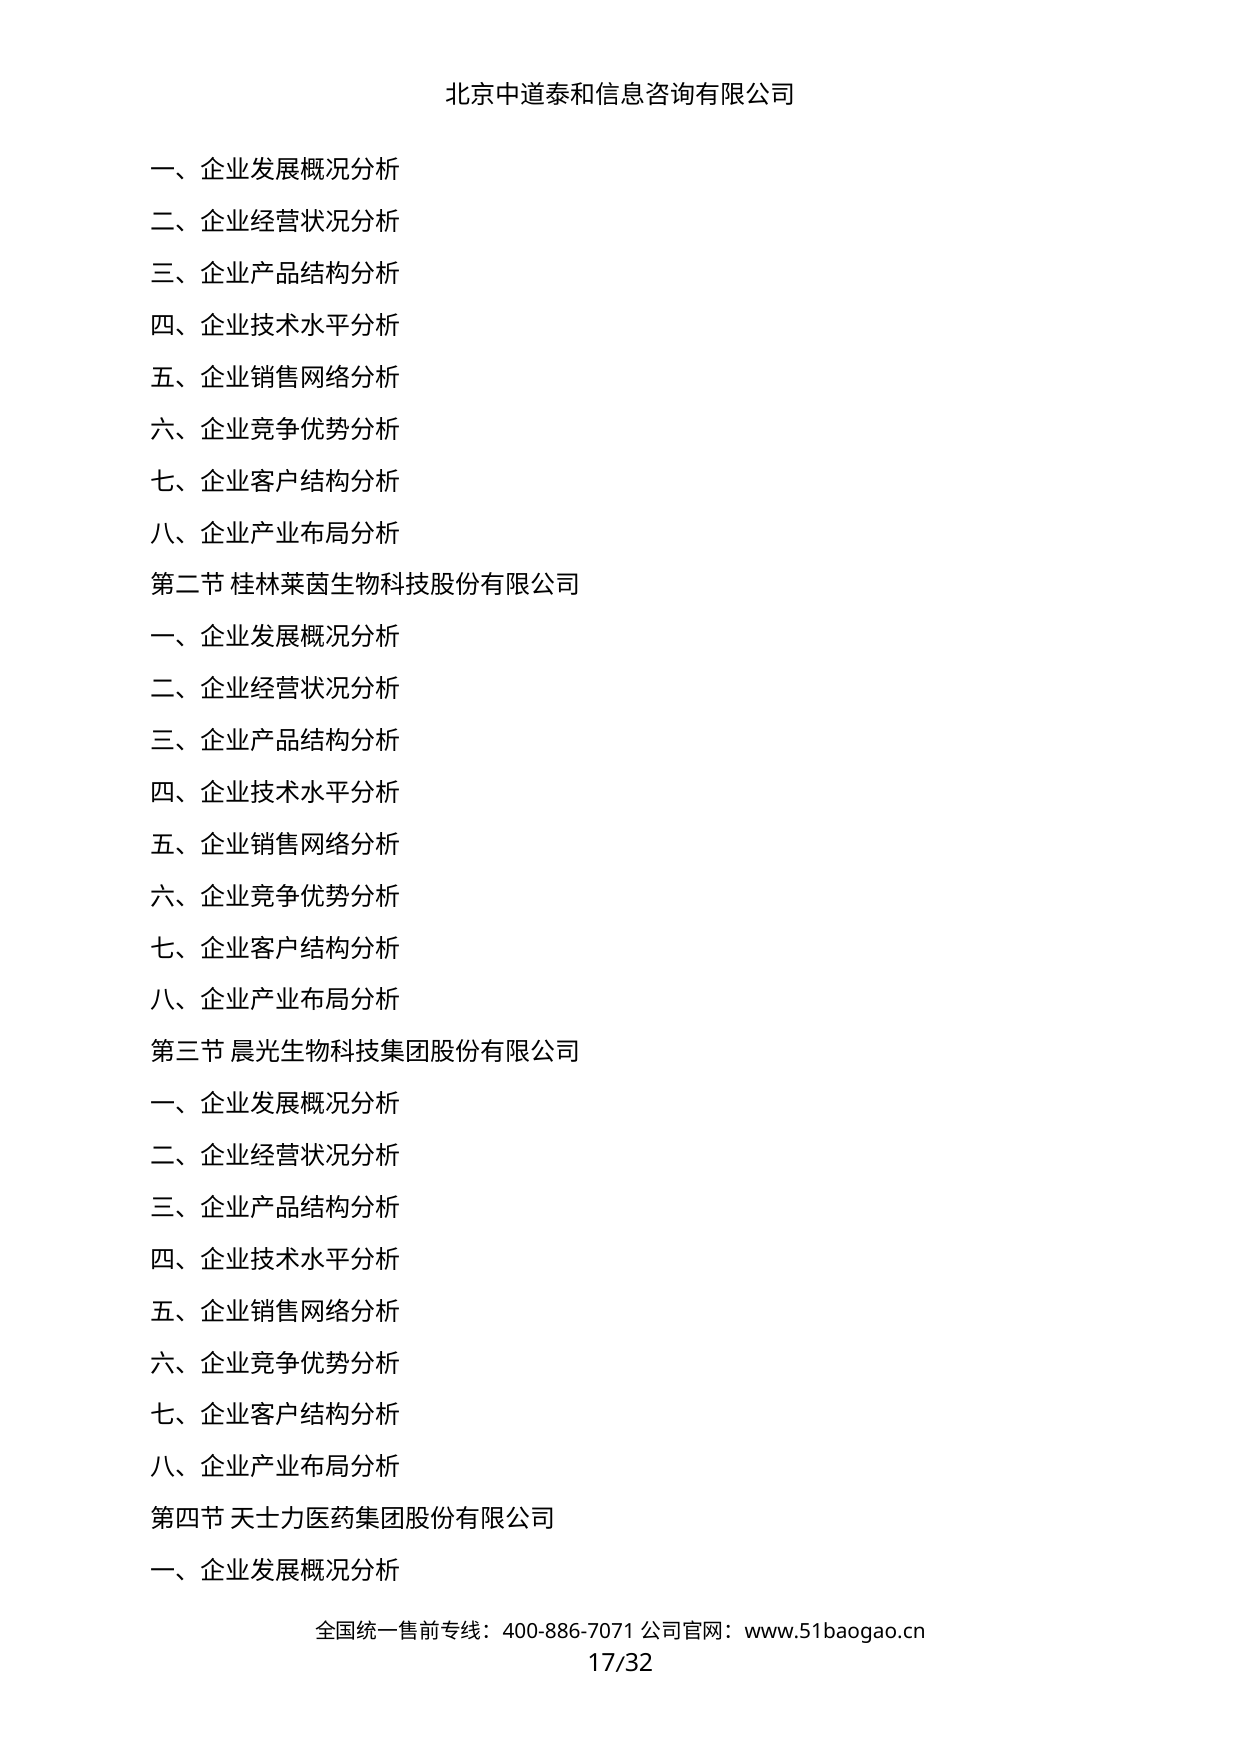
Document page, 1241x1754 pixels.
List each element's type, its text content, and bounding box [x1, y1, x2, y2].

text 一、企业发展概况分析 [150, 617, 1090, 653]
text 六、企业竞争优势分析 [150, 1343, 1090, 1379]
text 二、企业经营状况分析 [150, 1136, 1090, 1172]
text 一、企业发展概况分析 [150, 150, 1090, 186]
text 第三节 晨光生物科技集团股份有限公司 [150, 1032, 1090, 1068]
text 四、企业技术水平分析 [150, 1239, 1090, 1276]
text 七、企业客户结构分析 [150, 928, 1090, 964]
text 一、企业发展概况分析 [150, 1551, 1090, 1587]
text 二、企业经营状况分析 [150, 669, 1090, 705]
text 三、企业产品结构分析 [150, 1187, 1090, 1224]
text 一、企业发展概况分析 [150, 1084, 1090, 1120]
text 六、企业竞争优势分析 [150, 409, 1090, 446]
text 第四节 天士力医药集团股份有限公司 [150, 1499, 1090, 1535]
text 三、企业产品结构分析 [150, 721, 1090, 757]
text 四、企业技术水平分析 [150, 306, 1090, 342]
text 八、企业产业布局分析 [150, 980, 1090, 1016]
text 六、企业竞争优势分析 [150, 876, 1090, 912]
text 八、企业产业布局分析 [150, 513, 1090, 549]
text 七、企业客户结构分析 [150, 461, 1090, 497]
text 五、企业销售网络分析 [150, 357, 1090, 394]
text 三、企业产品结构分析 [150, 254, 1090, 290]
text 二、企业经营状况分析 [150, 202, 1090, 238]
text 五、企业销售网络分析 [150, 1291, 1090, 1327]
text 七、企业客户结构分析 [150, 1395, 1090, 1431]
text 八、企业产业布局分析 [150, 1447, 1090, 1483]
text 第二节 桂林莱茵生物科技股份有限公司 [150, 565, 1090, 601]
text 四、企业技术水平分析 [150, 772, 1090, 809]
text 五、企业销售网络分析 [150, 824, 1090, 861]
